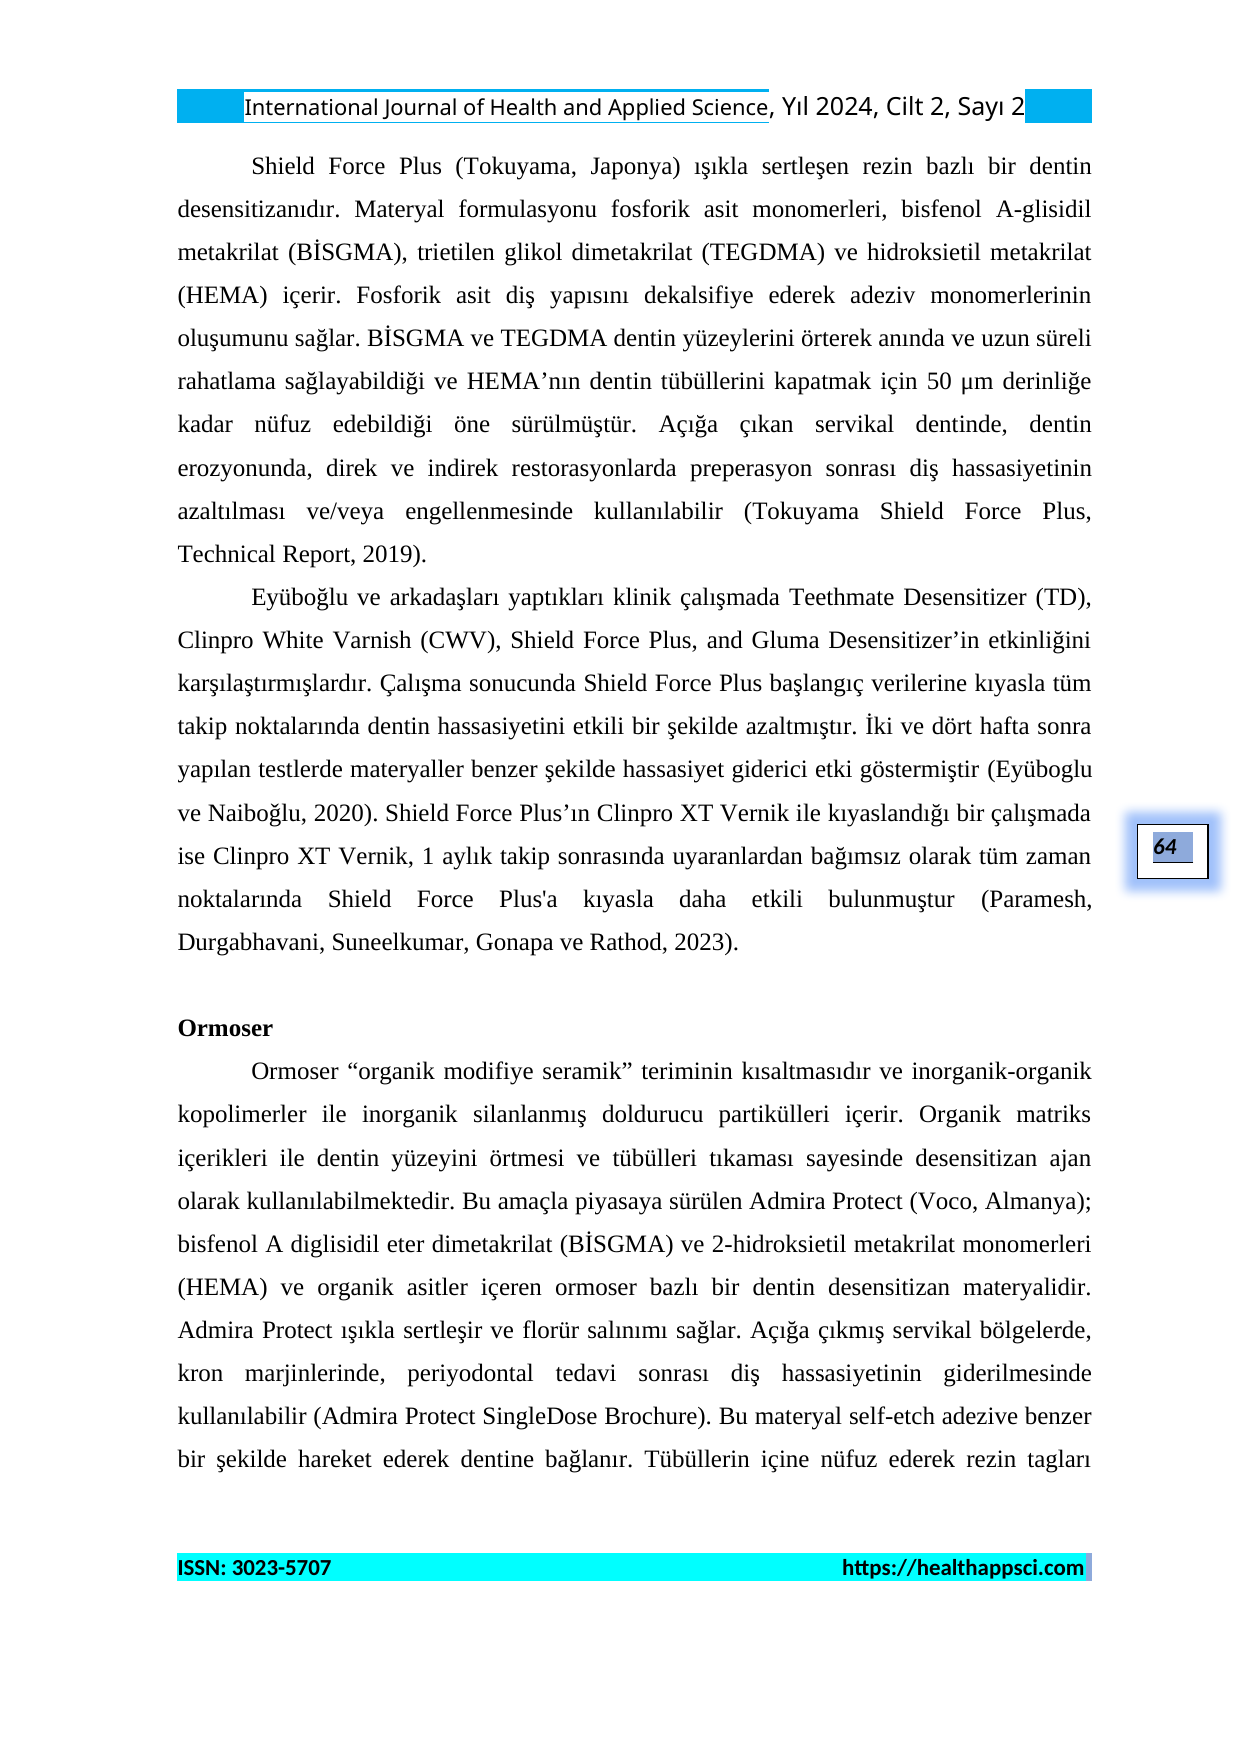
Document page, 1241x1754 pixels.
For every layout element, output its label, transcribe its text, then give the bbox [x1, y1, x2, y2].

text Ormoser [177, 1013, 1092, 1042]
text Eyüboğlu ve arkadaşları yaptıkları klinik çalışmada Teethmate Desensitizer (TD), Clinpro White Varnish (CWV), Shield Force Plus, and Gluma Desensitizer’in etkinliğini karşılaştırmışlardır. Çalışma sonucunda Shield Force Plus başlangıç verilerine kıyasla tüm takip noktalarında dentin hassasiyetini etkili bir şekilde azaltmıştır. İki ve dört hafta sonra yapılan testlerde materyaller benzer şekilde hassasiyet giderici etki göstermiştir . Shield Force Plus’ın Clinpro XT Vernik ile kıyaslandığı bir çalışmada ise Clinpro XT Vernik, 1 aylık takip sonrasında uyaranlardan bağımsız olarak tüm zaman noktalarında Shield Force Plus'a kıyasla daha etkili bulunmuştur . [177, 582, 1092, 956]
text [177, 1056, 1092, 1473]
text Shield Force Plus (Tokuyama, Japonya) ışıkla sertleşen rezin bazlı bir dentin desensitizanıdır. Materyal formulasyonu fosforik asit monomerleri, bisfenol A-glisidil metakrilat (BİSGMA), trietilen glikol dimetakrilat (TEGDMA) ve hidroksietil metakrilat (HEMA) içerir. Fosforik asit diş yapısını dekalsifiye ederek adeziv monomerlerinin oluşumunu sağlar. BİSGMA ve TEGDMA dentin yüzeylerini örterek anında ve uzun süreli rahatlama sağlayabildiği ve HEMA’nın dentin tübüllerini kapatmak için 50 μm derinliğe kadar nüfuz edebildiği öne sürülmüştür. Açığa çıkan servikal dentinde, dentin erozyonunda, direk ve indirek restorasyonlarda preperasyon sonrası diş hassasiyetinin azaltılması ve/veya engellenmesinde kullanılabilir (Tokuyama Shield Force Plus, Technical Report, 2019). [177, 151, 1092, 568]
